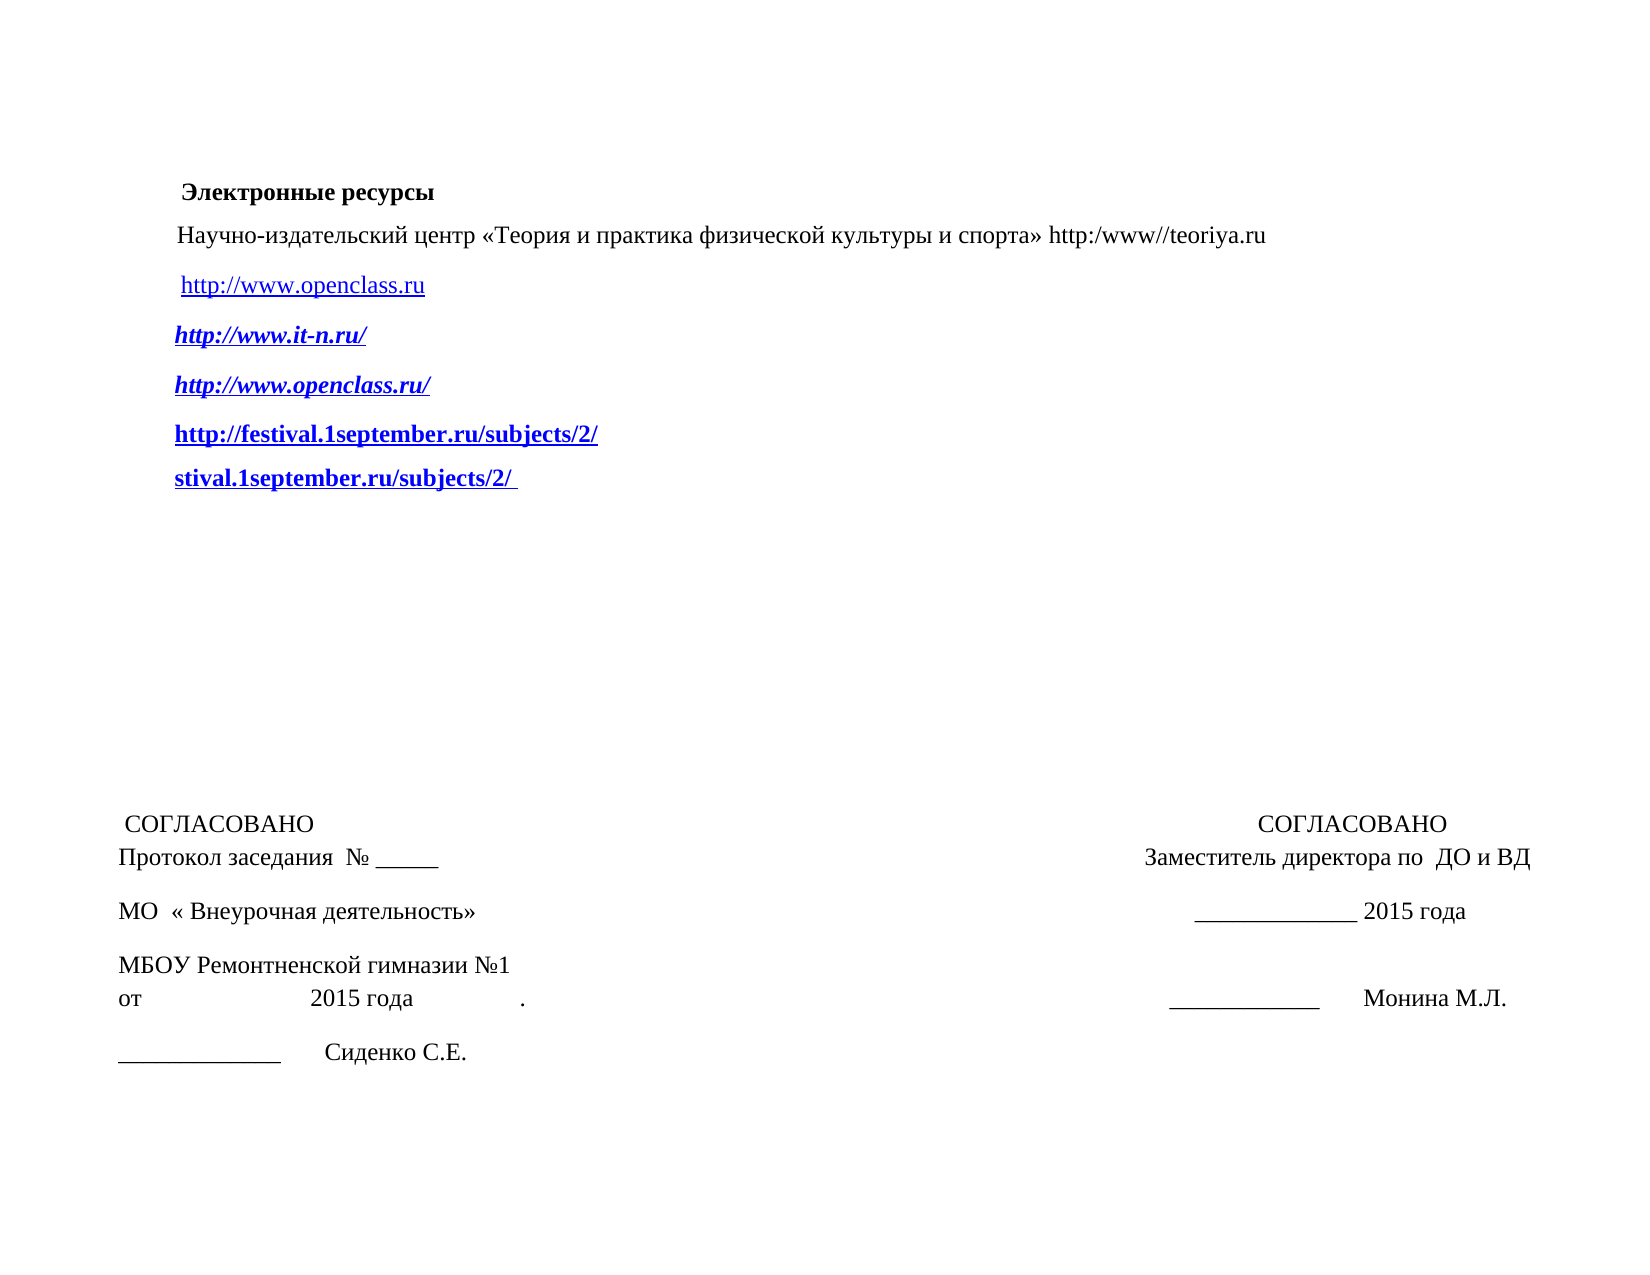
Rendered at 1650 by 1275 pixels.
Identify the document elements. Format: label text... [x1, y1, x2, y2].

text МО « Внеурочная деятельность» _____________ 2015 года [118, 896, 1532, 925]
text МБОУ Ремонтненской гимназии №1 от 2015 года . ____________ Монина М.Л. [118, 950, 1532, 1012]
text http://www.it-n.ru/ [118, 320, 1532, 349]
text http://festival.1september.ru/subjects/2/ stival.1september.ru/subjects/2/ [118, 419, 1532, 491]
text http://www.openclass.ru [118, 270, 1532, 299]
text Научно-издательский центр «Теория и практика физической культуры и спорта» http:/www//teoriya.ru [118, 220, 1542, 249]
text СОГЛАСОВАНО СОГЛАСОВАНО Протокол заседания № _____ Заместитель директора по ДО и ВД [118, 809, 1532, 871]
text _____________ Сиденко С.Е. [118, 1037, 1532, 1066]
text http://www.openclass.ru/ [118, 370, 1532, 398]
text Электронные ресурсы [118, 177, 1532, 206]
